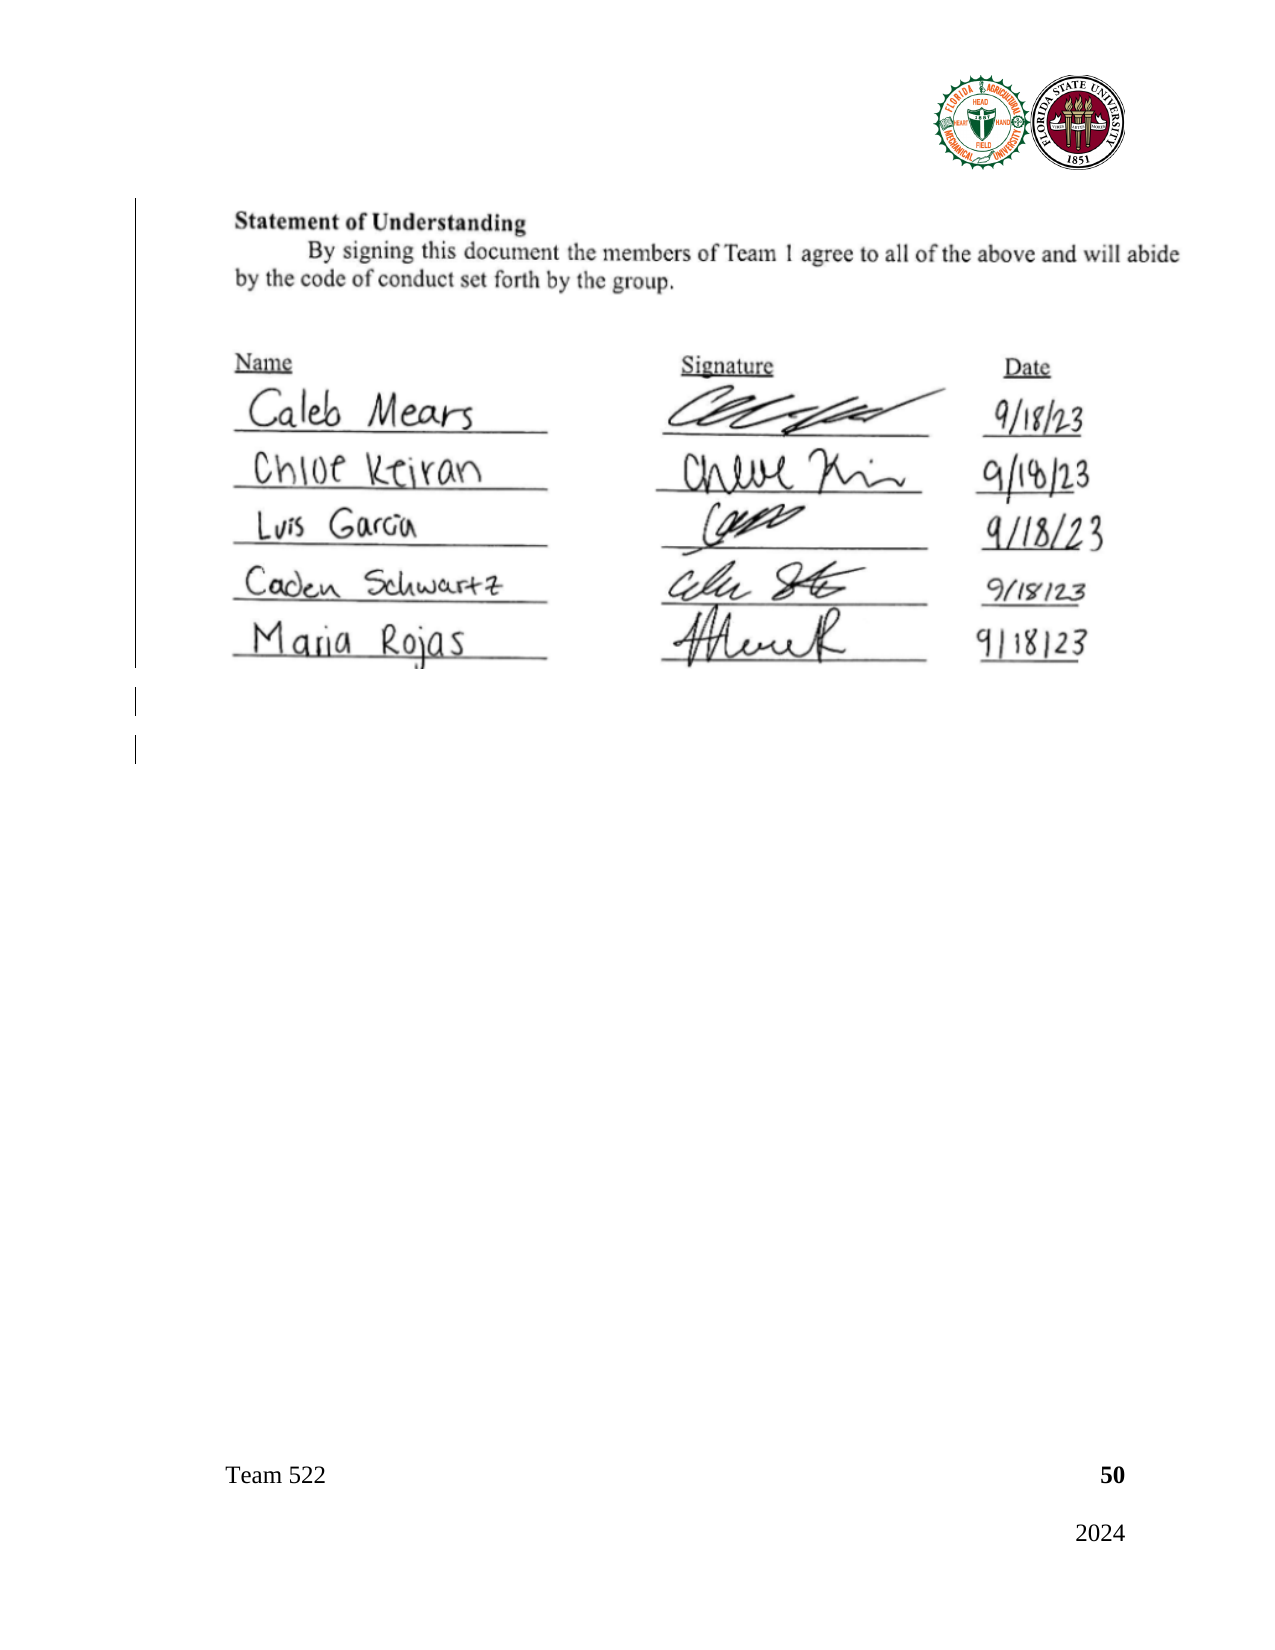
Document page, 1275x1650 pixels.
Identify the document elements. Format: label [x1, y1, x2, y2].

picture [225, 198, 1200, 669]
picture [933, 75, 1125, 170]
